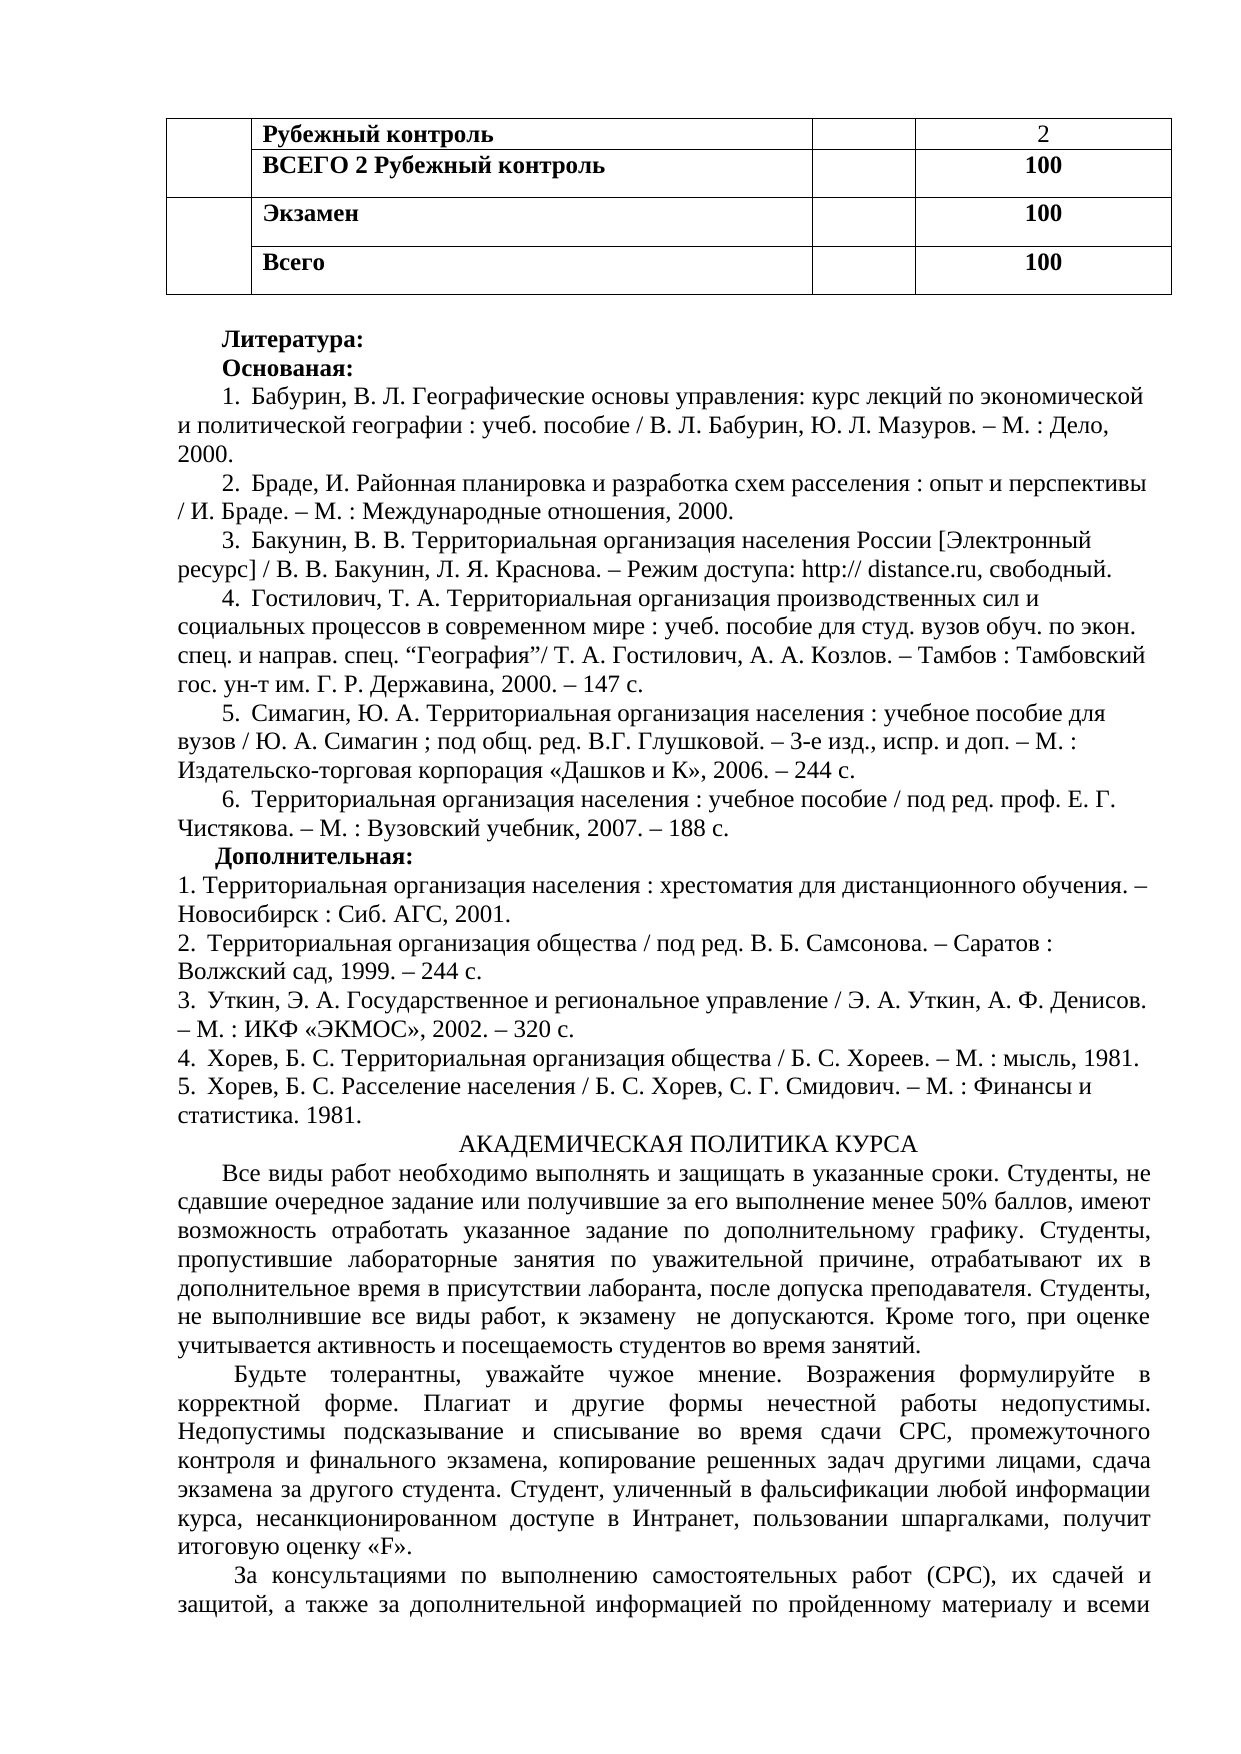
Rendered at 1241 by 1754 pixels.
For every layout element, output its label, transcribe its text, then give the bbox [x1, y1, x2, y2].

table_cell [167, 198, 251, 294]
text 3. Бакунин, В. В. Территориальная организация населения России [Электронный ресурс] / В. В. Бакунин, Л. Я. Краснова. – Режим доступа: http:// distance.ru, свободный. [177, 525, 1152, 583]
table_cell Всего [252, 247, 812, 294]
text 4. Гостилович, Т. А. Территориальная организация производственных сил и социальных процессов в современном мире : учеб. пособие для студ. вузов обуч. по экон. спец. и направ. спец. “География”/ Т. А. Гостилович, А. А. Козлов. – Тамбов : Тамбовский гос. ун-т им. Г. Р. Державина, 2000. – 147 с. [177, 583, 1152, 698]
text будьте толерантны, уважайте чужое мнение. Возражения формулируйте в корректной форме. Плагиат и другие формы нечестной работы недопустимы. Недопустимы подсказывание и списывание во время сдачи СРС, промежуточного контроля и финального экзамена, копирование решенных задач другими лицами, сдача экзамена за другого студента. Студент, уличенный в фальсификации любой информации курса, несанкционированном доступе в Интранет, пользовании шпаргалками, получит итоговую оценку «F». [177, 1359, 1152, 1560]
table_cell 100 [916, 198, 1171, 246]
text 1. Бабурин, В. Л. Географические основы управления: курс лекций по экономической и политической географии : учеб. пособие / В. Л. Бабурин, Ю. Л. Мазуров. – М. : Дело, 2000. [177, 381, 1152, 468]
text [177, 1560, 1152, 1618]
table_cell [813, 150, 915, 197]
table_cell 100 [916, 247, 1171, 294]
table_cell 100 [916, 150, 1171, 197]
text Основаная: [177, 353, 1152, 381]
text 5. Симагин, Ю. А. Территориальная организация населения : учебное пособие для вузов / Ю. А. Симагин ; под общ. ред. В.Г. Глушковой. – 3-е изд., испр. и доп. – М. : Издательско-торговая корпорация «Дашков и К», 2006. – 244 с. [177, 698, 1152, 784]
text 2. Браде, И. Районная планировка и разработка схем расселения : опыт и перспективы / И. Браде. – М. : Международные отношения, 2000. [177, 468, 1152, 525]
table_cell Рубежный контроль [252, 119, 812, 149]
table_cell [813, 119, 915, 149]
text 2. Территориальная организация общества / под ред. В. Б. Самсонова. – Саратов : Волжский сад, 1999. – 244 с. [177, 928, 1152, 985]
text 1. Территориальная организация населения : хрестоматия для дистанционного обучения. – Новосибирск : Сиб. АГС, 2001. [177, 870, 1152, 928]
text 6. Территориальная организация населения : учебное пособие / под ред. проф. Е. Г. Чистякова. – М. : Вузовский учебник, 2007. – 188 с. [177, 784, 1152, 841]
table_cell 2 [916, 119, 1171, 149]
text АКАДЕМИЧЕСКАЯ Политика курса [177, 1129, 1152, 1158]
text Дополнительная: [215, 841, 1152, 870]
table_cell ВСЕГО 2 Рубежный контроль [252, 150, 812, 197]
text Литература: [177, 324, 1152, 353]
table_cell [813, 247, 915, 294]
text 3. Уткин, Э. А. Государственное и региональное управление / Э. А. Уткин, А. Ф. Денисов. – М. : ИКФ «ЭКМОС», 2002. – 320 с. [177, 985, 1152, 1043]
table_cell [813, 198, 915, 246]
table_cell Экзамен [252, 198, 812, 246]
text 5. Хорев, Б. С. Расселение населения / Б. С. Хорев, С. Г. Смидович. – М. : Финансы и статистика. 1981. [177, 1071, 1152, 1129]
text 4. Хорев, Б. С. Территориальная организация общества / Б. С. Хореев. – М. : мысль, 1981. [177, 1043, 1152, 1071]
text Все виды работ необходимо выполнять и защищать в указанные сроки. Студенты, не сдавшие очередное задание или получившие за его выполнение менее 50% баллов, имеют возможность отработать указанное задание по дополнительному графику. Студенты, пропустившие лабораторные занятия по уважительной причине, отрабатывают их в дополнительное время в присутствии лаборанта, после допуска преподавателя. Студенты, не выполнившие все виды работ, к экзамену не допускаются. Кроме того, при оценке учитывается активность и посещаемость студентов во время занятий. [177, 1158, 1152, 1359]
